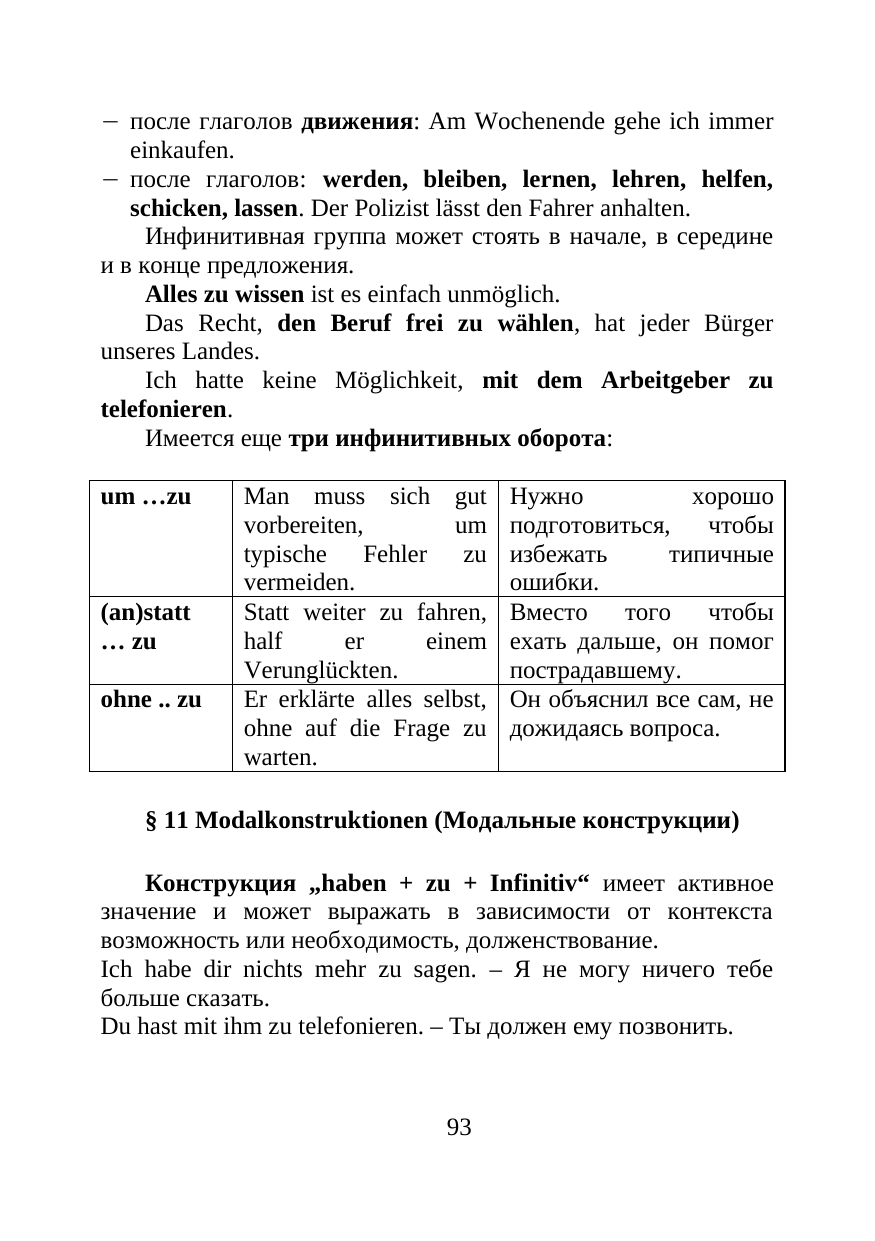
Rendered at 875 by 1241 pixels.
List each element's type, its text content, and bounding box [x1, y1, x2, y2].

text § 11 Modalkonstruktionen (Модальные конструкции) [100, 805, 774, 834]
table_cell (an)statt … zu [90, 597, 232, 683]
table_header Нужно хорошо подготовиться, чтобы избежать типичные ошибки. [499, 481, 784, 596]
table_cell Er erklärte alles selbst, ohne auf die Frage zu warten. [233, 685, 498, 771]
text Ich habe dir nichts mehr zu sagen. – Я не могу ничего тебе больше сказать. [100, 954, 774, 1011]
text Das Recht, den Beruf frei zu wählen, hat jeder Bürger unseres Landes. [100, 308, 774, 365]
list после глаголов движения: Am Wochenende gehe ich immer einkaufen. [100, 106, 774, 164]
text Конструкция „haben + zu + Infinitiv“ имеет активное значение и может выражать в зависимости от контекста возможность или необходимость, долженствование. [100, 868, 774, 954]
text Инфинитивная группа может стоять в начале, в середине и в конце предложения. [100, 221, 774, 279]
list после глаголов: werden, bleiben, lernen, lehren, helfen, schicken, lassen. Der Polizist lässt den Fahrer anhalten. [100, 164, 774, 221]
text Alles zu wissen ist es einfach unmöglich. [100, 279, 774, 308]
text Du hast mit ihm zu telefonieren. – Ты должен ему позвонить. [100, 1011, 774, 1040]
text Имеется еще три инфинитивных оборота: [100, 423, 774, 451]
table_cell Statt weiter zu fahren, half er einem Verunglückten. [233, 597, 498, 683]
table_header um …zu [90, 481, 232, 596]
table_cell Он объяснил все сам, не дожидаясь вопроса. [499, 685, 784, 771]
table_cell ohne .. zu [90, 685, 232, 771]
table_header Man muss sich gut vorbereiten, um typische Fehler zu vermeiden. [233, 481, 498, 596]
table_cell Вместо того чтобы ехать дальше, он помог пострадавшему. [499, 597, 784, 683]
text Ich hatte keine Möglichkeit, mit dem Arbeitgeber zu telefonieren. [100, 365, 774, 423]
